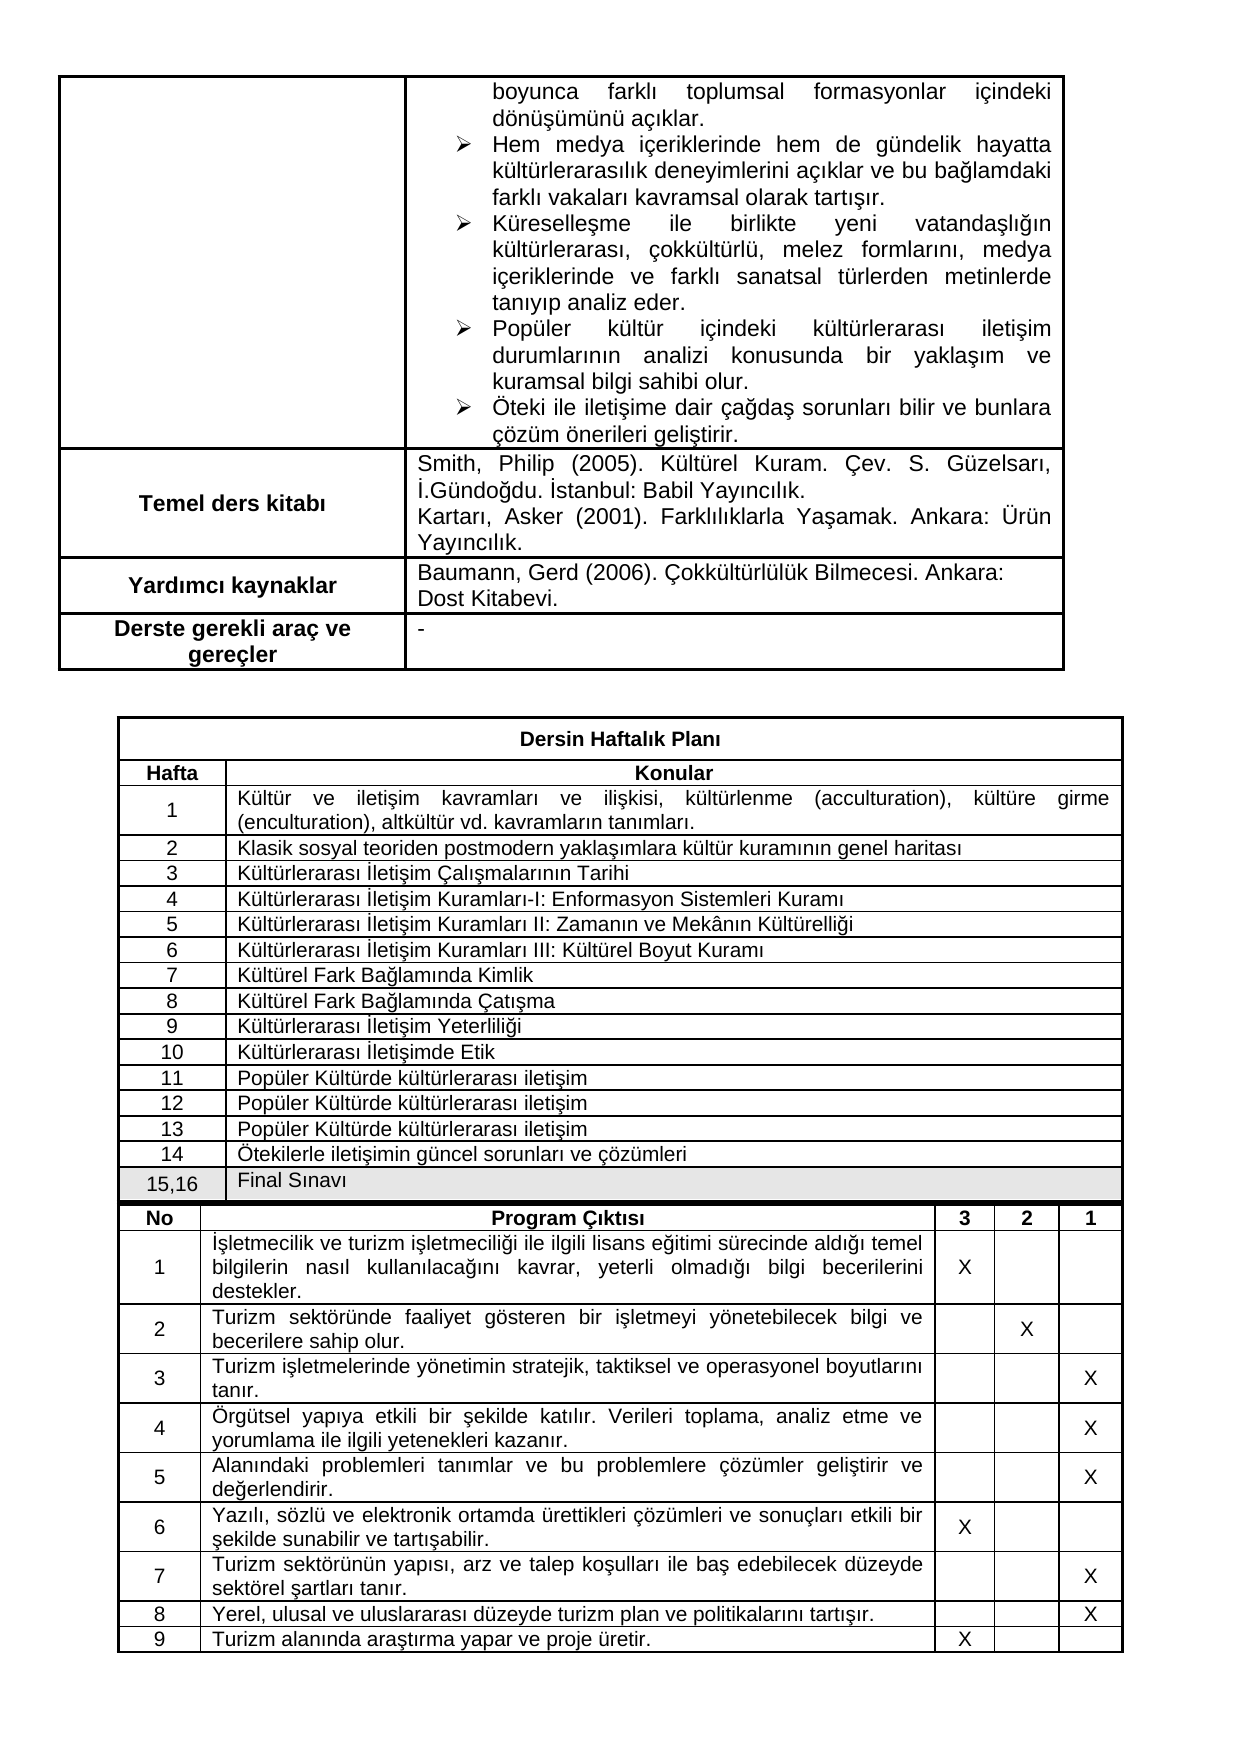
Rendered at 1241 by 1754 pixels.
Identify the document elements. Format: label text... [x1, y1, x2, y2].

table_cell Konular [227, 761, 1121, 785]
table_cell Alanındaki problemleri tanımlar ve bu problemlere çözümler geliştirir ve değerlendirir. [201, 1453, 934, 1501]
table_cell Turizm alanında araştırma yapar ve proje üretir. [201, 1627, 934, 1651]
table_cell 14 [120, 1142, 225, 1166]
table_cell X [1060, 1354, 1121, 1402]
table_cell 6 [120, 938, 225, 962]
table_cell Ötekilerle iletişimin güncel sorunları ve çözümleri [227, 1142, 1121, 1166]
table_cell 5 [120, 1453, 200, 1501]
table_cell 3 [120, 1354, 200, 1402]
table_cell [936, 1354, 994, 1402]
table_cell Örgütsel yapıya etkili bir şekilde katılır. Verileri toplama, analiz etme ve yorumlama ile ilgili yetenekleri kazanır. [201, 1404, 934, 1452]
table_cell 12 [120, 1091, 225, 1115]
table_cell Kültürlerarası İletişim Kuramları III: Kültürel Boyut Kuramı [227, 938, 1121, 962]
table_cell Yardımcı kaynaklar [61, 559, 404, 612]
table_cell Temel ders kitabı [61, 450, 404, 556]
table_cell 9 [120, 1015, 225, 1038]
table_cell [936, 1453, 994, 1501]
table_cell [1060, 1231, 1121, 1303]
table_cell Derste gerekli araç ve gereçler [61, 615, 404, 668]
table_cell Hafta [120, 761, 225, 785]
table_cell Popüler Kültürde kültürlerarası iletişim [227, 1066, 1121, 1089]
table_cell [407, 78, 1062, 447]
table_cell [936, 1602, 994, 1626]
table_cell 3 [120, 861, 225, 885]
table_cell [1060, 1305, 1121, 1353]
table_cell Final Sınavı [227, 1168, 1121, 1199]
table_cell 4 [120, 1404, 200, 1452]
table_cell Kültürlerarası İletişim Yeterliliği [227, 1015, 1121, 1038]
table_cell 13 [120, 1117, 225, 1140]
table_cell X [1060, 1404, 1121, 1452]
table_cell Kültürlerarası İletişim Kuramları-I: Enformasyon Sistemleri Kuramı [227, 887, 1121, 911]
table_cell 1 [120, 786, 225, 834]
table_cell 7 [120, 963, 225, 987]
table_cell Kültürlerarası İletişim Kuramları II: Zamanın ve Mekânın Kültürelliği [227, 912, 1121, 936]
table_cell [995, 1231, 1058, 1303]
table_header 1 [1060, 1206, 1121, 1230]
table_cell Kültürlerarası İletişim Çalışmalarının Tarihi [227, 861, 1121, 885]
table_cell [995, 1404, 1058, 1452]
table_header Dersin Haftalık Planı [120, 719, 1121, 759]
table_cell [995, 1627, 1058, 1651]
table_cell 2 [120, 1305, 200, 1353]
table_cell X [936, 1231, 994, 1303]
table_cell 10 [120, 1040, 225, 1064]
table_cell [995, 1552, 1058, 1600]
table_cell X [936, 1627, 994, 1651]
table_cell Kültürel Fark Bağlamında Çatışma [227, 989, 1121, 1013]
table_cell [936, 1552, 994, 1600]
table_cell 7 [120, 1552, 200, 1600]
table_cell 8 [120, 1602, 200, 1626]
table_cell Turizm sektörünün yapısı, arz ve talep koşulları ile baş edebilecek düzeyde sektörel şartları tanır. [201, 1552, 934, 1600]
table_cell Kültürlerarası İletişimde Etik [227, 1040, 1121, 1064]
table_cell [995, 1503, 1058, 1551]
table_cell - [407, 615, 1062, 668]
table_cell 1 [120, 1231, 200, 1303]
table_header 3 [936, 1206, 994, 1230]
table_cell Baumann, Gerd (2006). Çokkültürlülük Bilmecesi. Ankara: Dost Kitabevi. [407, 559, 1062, 612]
table_cell X [1060, 1453, 1121, 1501]
table_cell Popüler Kültürde kültürlerarası iletişim [227, 1117, 1121, 1140]
table_cell Kültürel Fark Bağlamında Kimlik [227, 963, 1121, 987]
table_header No [120, 1206, 200, 1230]
table_cell 2 [120, 836, 225, 860]
table_cell 11 [120, 1066, 225, 1089]
table_cell [936, 1305, 994, 1353]
table_cell Popüler Kültürde kültürlerarası iletişim [227, 1091, 1121, 1115]
table_cell İşletmecilik ve turizm işletmeciliği ile ilgili lisans eğitimi sürecinde aldığı temel bilgilerin nasıl kullanılacağını kavrar, yeterli olmadığı bilgi becerilerini destekler. [201, 1231, 934, 1303]
table_cell [995, 1453, 1058, 1501]
table_cell X [1060, 1602, 1121, 1626]
table_cell Smith, Philip (2005). Kültürel Kuram. Çev. S. Güzelsarı, İ.Gündoğdu. İstanbul: Babil Yayıncılık. Kartarı, Asker (2001). Farklılıklarla Yaşamak. Ankara: Ürün Yayıncılık. [407, 450, 1062, 556]
table_cell 4 [120, 887, 225, 911]
table_header 2 [995, 1206, 1058, 1230]
table_cell Turizm işletmelerinde yönetimin stratejik, taktiksel ve operasyonel boyutlarını tanır. [201, 1354, 934, 1402]
table_cell 8 [120, 989, 225, 1013]
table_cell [61, 78, 404, 447]
table_cell Kültür ve iletişim kavramları ve ilişkisi, kültürlenme (acculturation), kültüre girme (enculturation), altkültür vd. kavramların tanımları. [227, 786, 1121, 834]
table_cell [1060, 1627, 1121, 1651]
table_cell X [1060, 1552, 1121, 1600]
table_cell Yerel, ulusal ve uluslararası düzeyde turizm plan ve politikalarını tartışır. [201, 1602, 934, 1626]
table_cell 15,16 [120, 1168, 225, 1199]
table_cell [995, 1602, 1058, 1626]
table_cell 5 [120, 912, 225, 936]
table_cell [1060, 1503, 1121, 1551]
table_cell 9 [120, 1627, 200, 1651]
table_cell X [995, 1305, 1058, 1353]
table_cell X [936, 1503, 994, 1551]
table_cell Yazılı, sözlü ve elektronik ortamda ürettikleri çözümleri ve sonuçları etkili bir şekilde sunabilir ve tartışabilir. [201, 1503, 934, 1551]
table_cell [936, 1404, 994, 1452]
table_cell Klasik sosyal teoriden postmodern yaklaşımlara kültür kuramının genel haritası [227, 836, 1121, 860]
table_cell [995, 1354, 1058, 1402]
table_cell Turizm sektöründe faaliyet gösteren bir işletmeyi yönetebilecek bilgi ve becerilere sahip olur. [201, 1305, 934, 1353]
table_cell 6 [120, 1503, 200, 1551]
table_header Program Çıktısı [201, 1206, 934, 1230]
